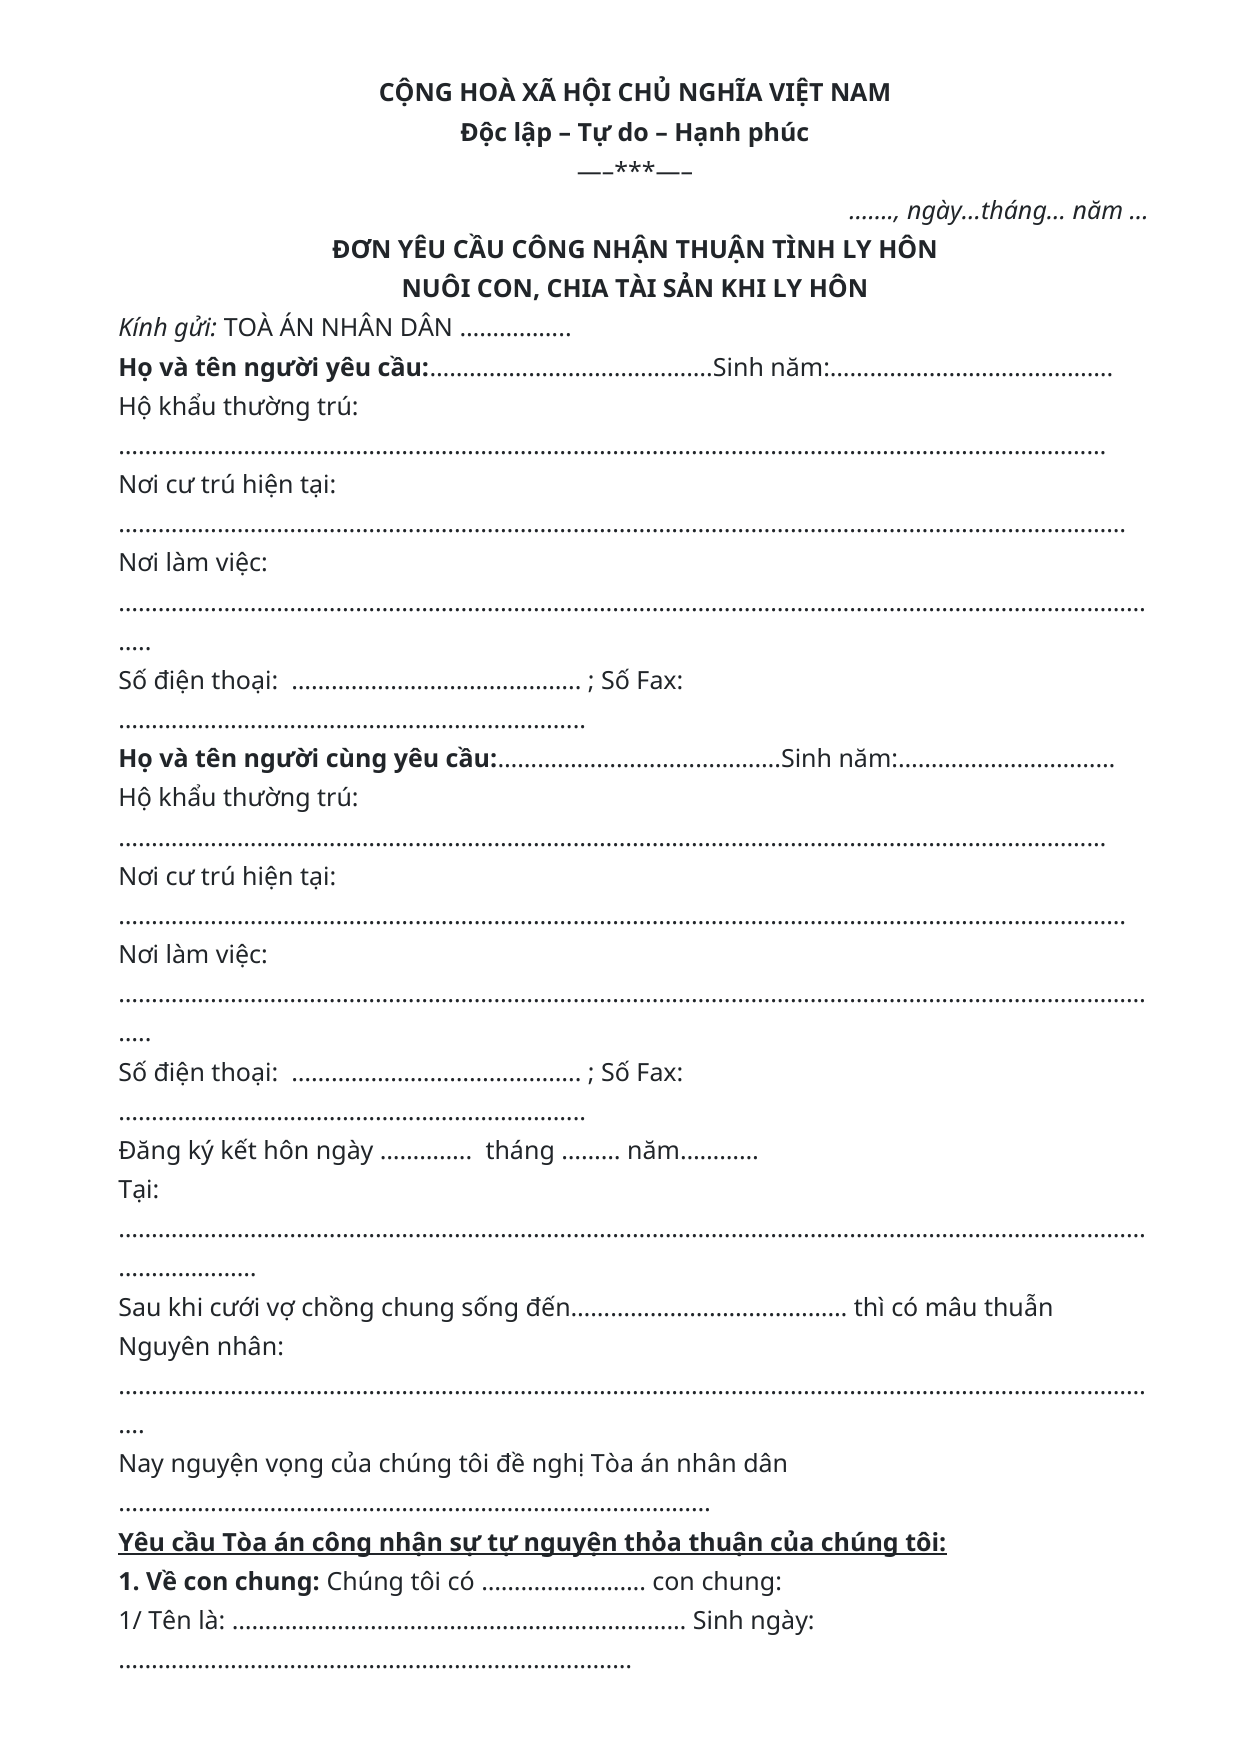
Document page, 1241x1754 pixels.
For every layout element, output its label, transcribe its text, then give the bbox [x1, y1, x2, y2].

text 1. Về con chung: Chúng tôi có ……………………. con chung: [118, 1563, 1152, 1597]
text Kính gửi: TOÀ ÁN NHÂN DÂN …………….. [118, 310, 1152, 344]
text Đăng ký kết hôn ngày ………….. tháng ……… năm………… [118, 1132, 1152, 1167]
text Nay nguyện vọng của chúng tôi đề nghị Tòa án nhân dân ……………………………………………………………………………… [118, 1446, 1152, 1519]
text Hộ khẩu thường trú:…………………………………………………………………………………………………………………………………… [118, 780, 1152, 853]
text Hộ khẩu thường trú:…………………………………………………………………………………………………………………………………… [118, 388, 1152, 462]
text Nơi cư trú hiện tại:……………………………………………………………………………………………………………………………………… [118, 858, 1152, 932]
text Số điện thoại: …………………………………….. ; Số Fax:…………………………………………………………….. [118, 662, 1152, 736]
text Nơi cư trú hiện tại:……………………………………………………………………………………………………………………………………… [118, 467, 1152, 540]
text Sau khi cưới vợ chồng chung sống đến…………………………………… thì có mâu thuẫn [118, 1289, 1152, 1323]
text Họ và tên người cùng yêu cầu:…………………………………….Sinh năm:…………………………… [118, 741, 1152, 775]
text NUÔI CON, CHIA TÀI SẢN KHI LY HÔN [118, 271, 1152, 305]
text Nơi làm việc:…………………………………………………………………………………………………………………………………………….. [118, 937, 1152, 1049]
text Nơi làm việc:…………………………………………………………………………………………………………………………………………….. [118, 545, 1152, 657]
text Tại:…………………………………………………………………………………………………………………………………………………………… [118, 1172, 1152, 1284]
text Họ và tên người yêu cầu:…………………………………….Sinh năm:……………………………………. [118, 349, 1152, 383]
text ĐƠN YÊU CẦU CÔNG NHẬN THUẬN TÌNH LY HÔN [118, 232, 1152, 266]
text —–***—– [118, 153, 1152, 187]
text Số điện thoại: …………………………………….. ; Số Fax:…………………………………………………………….. [118, 1054, 1152, 1127]
text Độc lập – Tự do – Hạnh phúc [118, 114, 1152, 148]
text Nguyên nhân:……………………………………………………………………………………………………………………………………………. [118, 1328, 1152, 1441]
text 1/ Tên là: …………………………………………………………… Sinh ngày:…………………………………………………………………… [118, 1602, 1152, 1676]
text CỘNG HOÀ XÃ HỘI CHỦ NGHĨA VIỆT NAM [118, 75, 1152, 109]
text Yêu cầu Tòa án công nhận sự tự nguyện thỏa thuận của chúng tôi: [118, 1524, 1152, 1558]
text ……., ngày…tháng… năm … [118, 192, 1152, 227]
